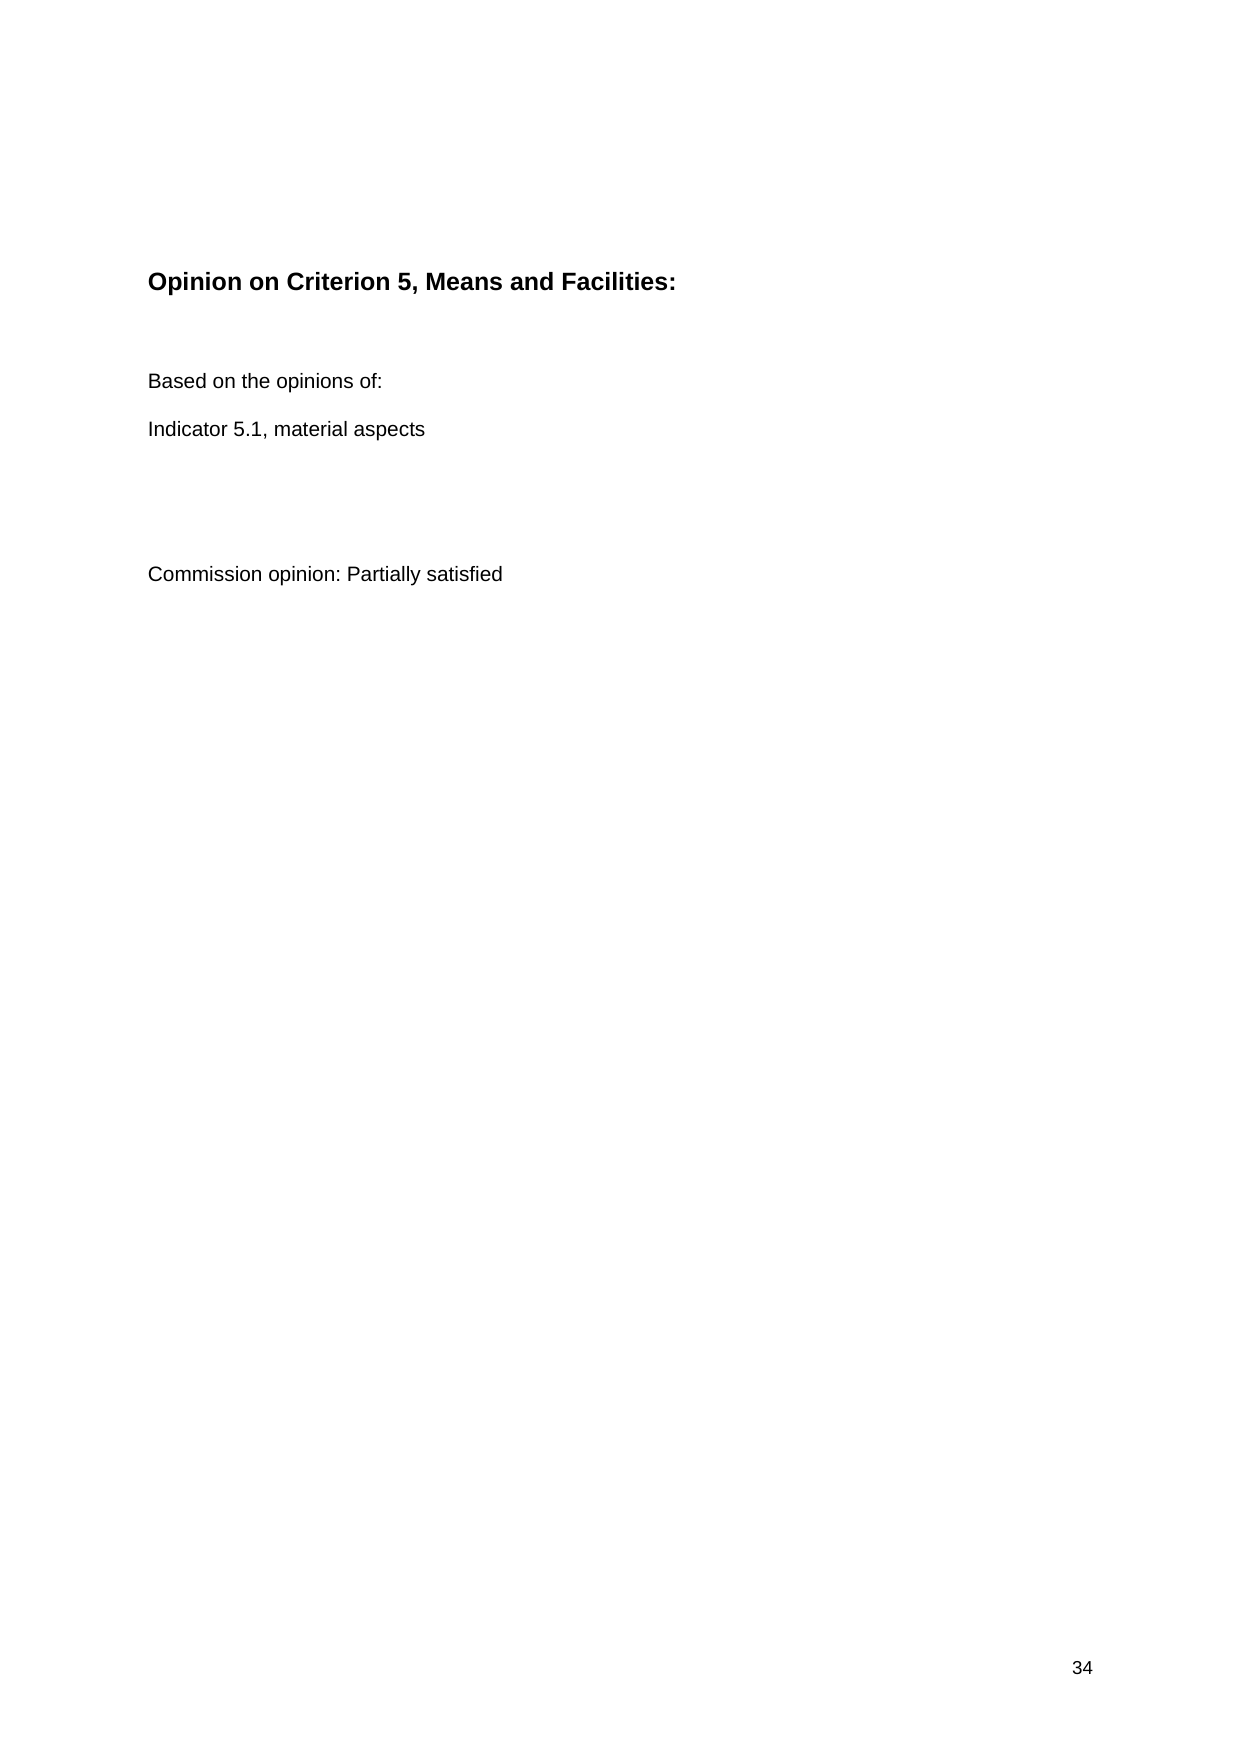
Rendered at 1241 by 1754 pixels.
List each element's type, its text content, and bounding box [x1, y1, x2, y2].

text Based on the opinions of: [148, 369, 1093, 393]
text Indicator 5.1, material aspects [148, 417, 1093, 441]
text Opinion on Criterion 5, Means and Facilities: [148, 267, 1093, 295]
text Commission opinion: Partially satisfied [148, 562, 1093, 586]
